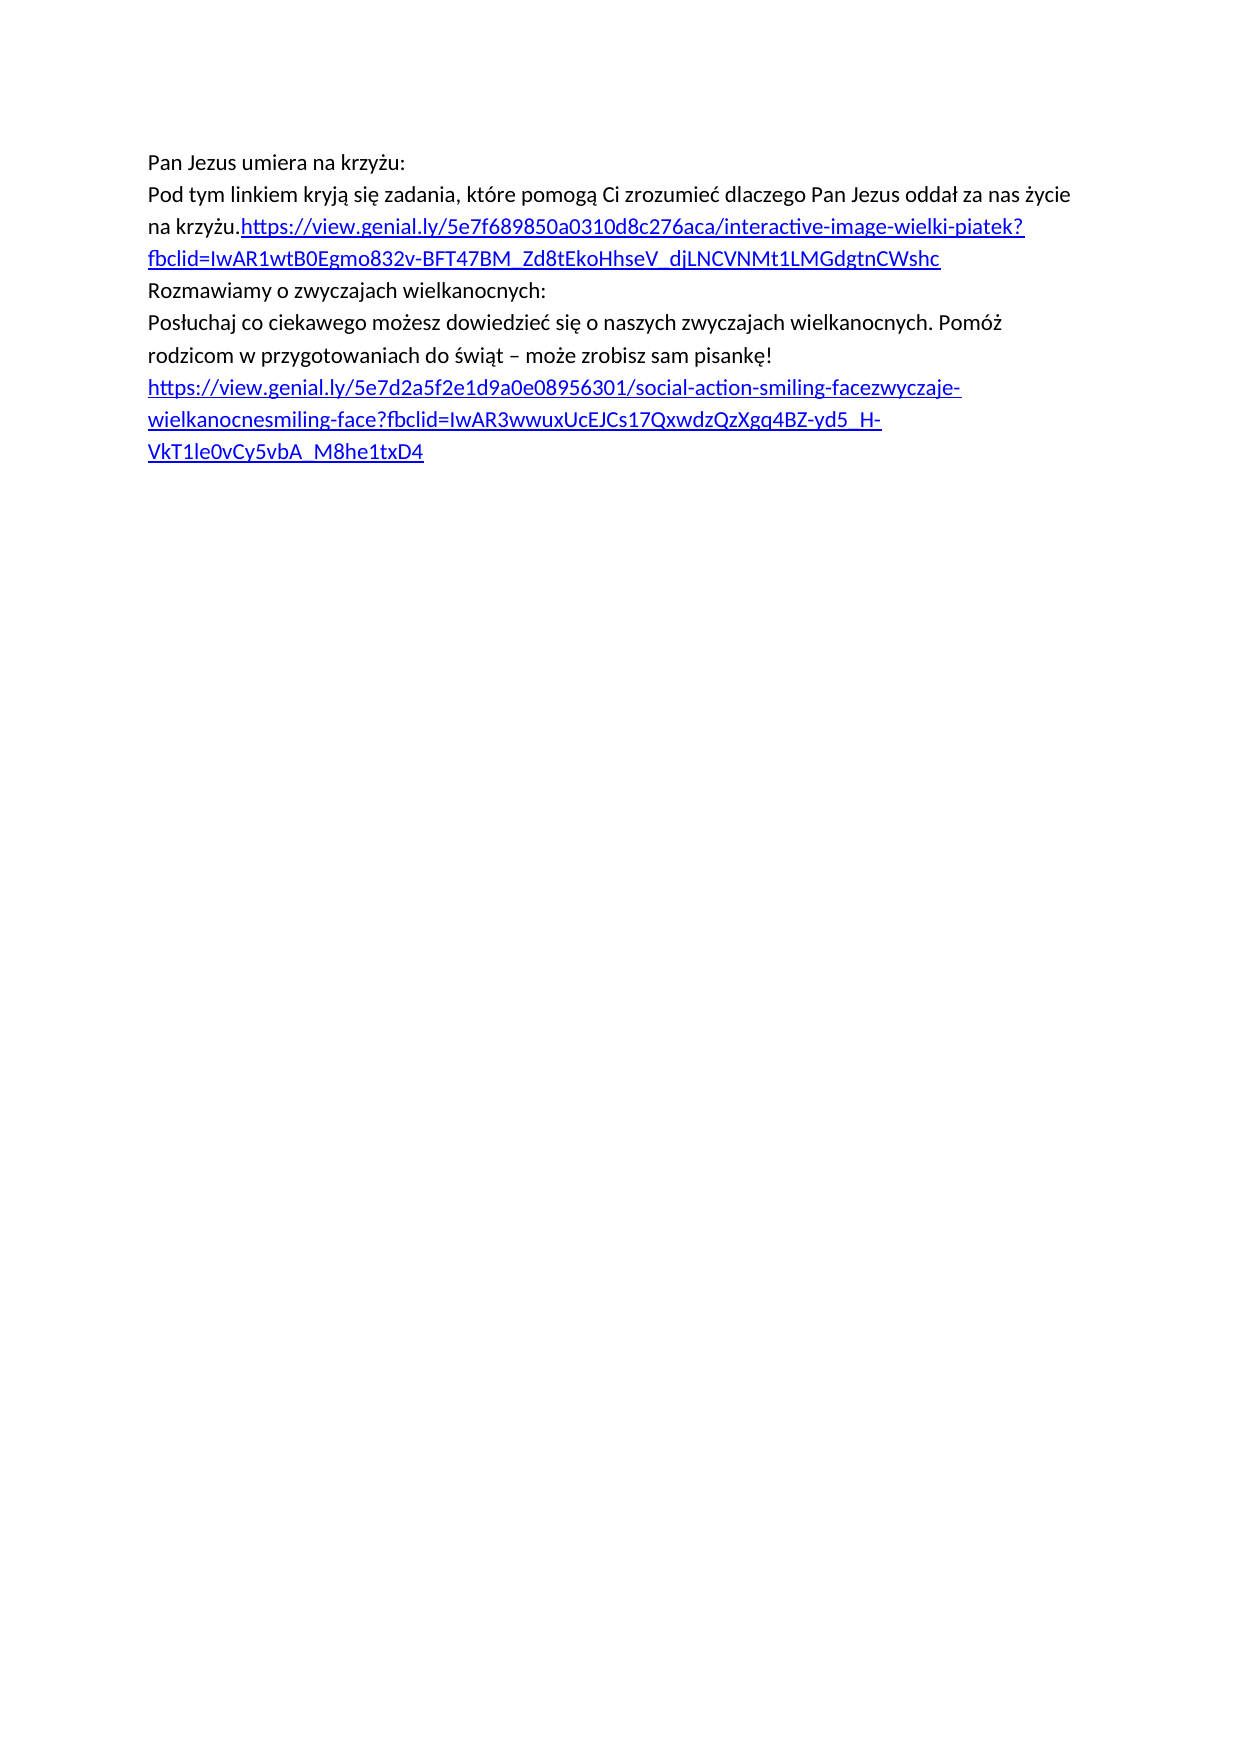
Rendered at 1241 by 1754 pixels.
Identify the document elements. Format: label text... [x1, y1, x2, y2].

text Pan Jezus umiera na krzyżu: Pod tym linkiem kryją się zadania, które pomogą Ci zrozumieć dlaczego Pan Jezus oddał za nas życie na krzyżu.https://view.genial.ly/5e7f689850a0310d8c276aca/interactive-image-wielki-piatek?fbclid=IwAR1wtB0Egmo832v-BFT47BM_Zd8tEkoHhseV_djLNCVNMt1LMGdgtnCWshc Rozmawiamy o zwyczajach wielkanocnych: Posłuchaj co ciekawego możesz dowiedzieć się o naszych zwyczajach wielkanocnych. Pomóż rodzicom w przygotowaniach do świąt – może zrobisz sam pisankę! https://view.genial.ly/5e7d2a5f2e1d9a0e08956301/social-action-smiling-facezwyczaje-wielkanocnesmiling-face?fbclid=IwAR3wwuxUcEJCs17QxwdzQzXgq4BZ-yd5_H-VkT1le0vCy5vbA_M8he1txD4 [148, 148, 1093, 465]
